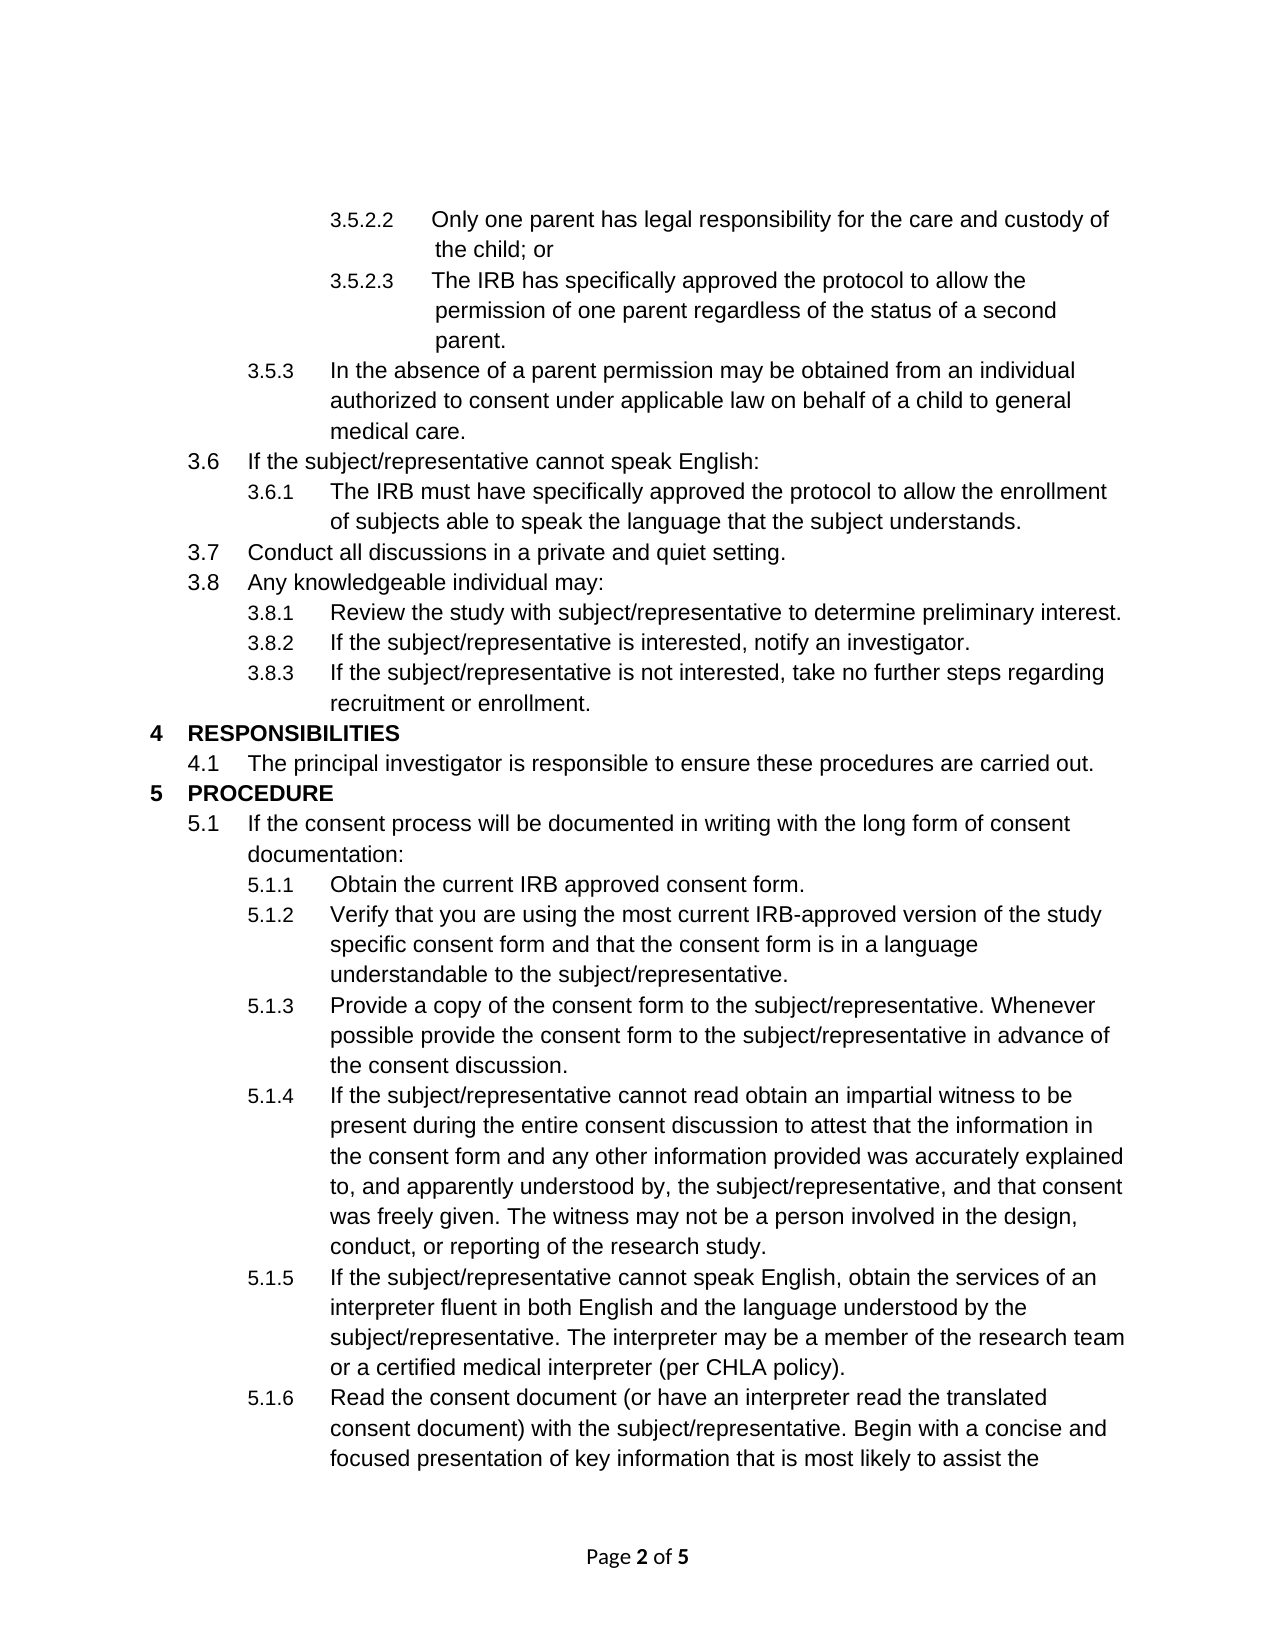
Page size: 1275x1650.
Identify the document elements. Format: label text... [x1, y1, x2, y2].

text If the subject/representative is interested, notify an investigator. [247, 629, 1125, 656]
text If the subject/representative cannot speak English, obtain the services of an interpreter fluent in both English and the language understood by the subject/representative. The interpreter may be a member of the research team or a certified medical interpreter (per CHLA policy). [247, 1263, 1125, 1381]
text If the consent process will be documented in writing with the long form of consent documentation: [187, 810, 1125, 867]
text If the subject/representative is not interested, take no further steps regarding recruitment or enrollment. [247, 659, 1125, 716]
text The IRB must have specifically approved the protocol to allow the enrollment of subjects able to speak the language that the subject understands. [247, 478, 1125, 535]
text In the absence of a parent permission may be obtained from an individual authorized to consent under applicable law on behalf of a child to general medical care. [247, 357, 1125, 444]
text If the subject/representative cannot read obtain an impartial witness to be present during the entire consent discussion to attest that the information in the consent form and any other information provided was accurately explained to, and apparently understood by, the subject/representative, and that consent was freely given. The witness may not be a person involved in the design, conduct, or reporting of the research study. [247, 1082, 1125, 1260]
text If the subject/representative cannot speak English: [187, 448, 1125, 474]
text Any knowledgeable individual may: [187, 569, 1125, 595]
text The principal investigator is responsible to ensure these procedures are carried out. [187, 750, 1125, 776]
text PROCEDURE [150, 780, 1125, 807]
text RESPONSIBILITIES [150, 720, 1125, 746]
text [247, 1384, 1125, 1471]
text Conduct all discussions in a private and quiet setting. [187, 538, 1125, 565]
text Review the study with subject/representative to determine preliminary interest. [247, 599, 1125, 625]
text The IRB has specifically approved the protocol to allow the permission of one parent regardless of the status of a second parent. [330, 267, 1125, 353]
text Verify that you are using the most current IRB-approved version of the study specific consent form and that the consent form is in a language understandable to the subject/representative. [247, 901, 1125, 988]
text Obtain the current IRB approved consent form. [247, 871, 1125, 897]
text Provide a copy of the consent form to the subject/representative. Whenever possible provide the consent form to the subject/representative in advance of the consent discussion. [247, 992, 1125, 1078]
text Only one parent has legal responsibility for the care and custody of the child; or [330, 206, 1125, 263]
